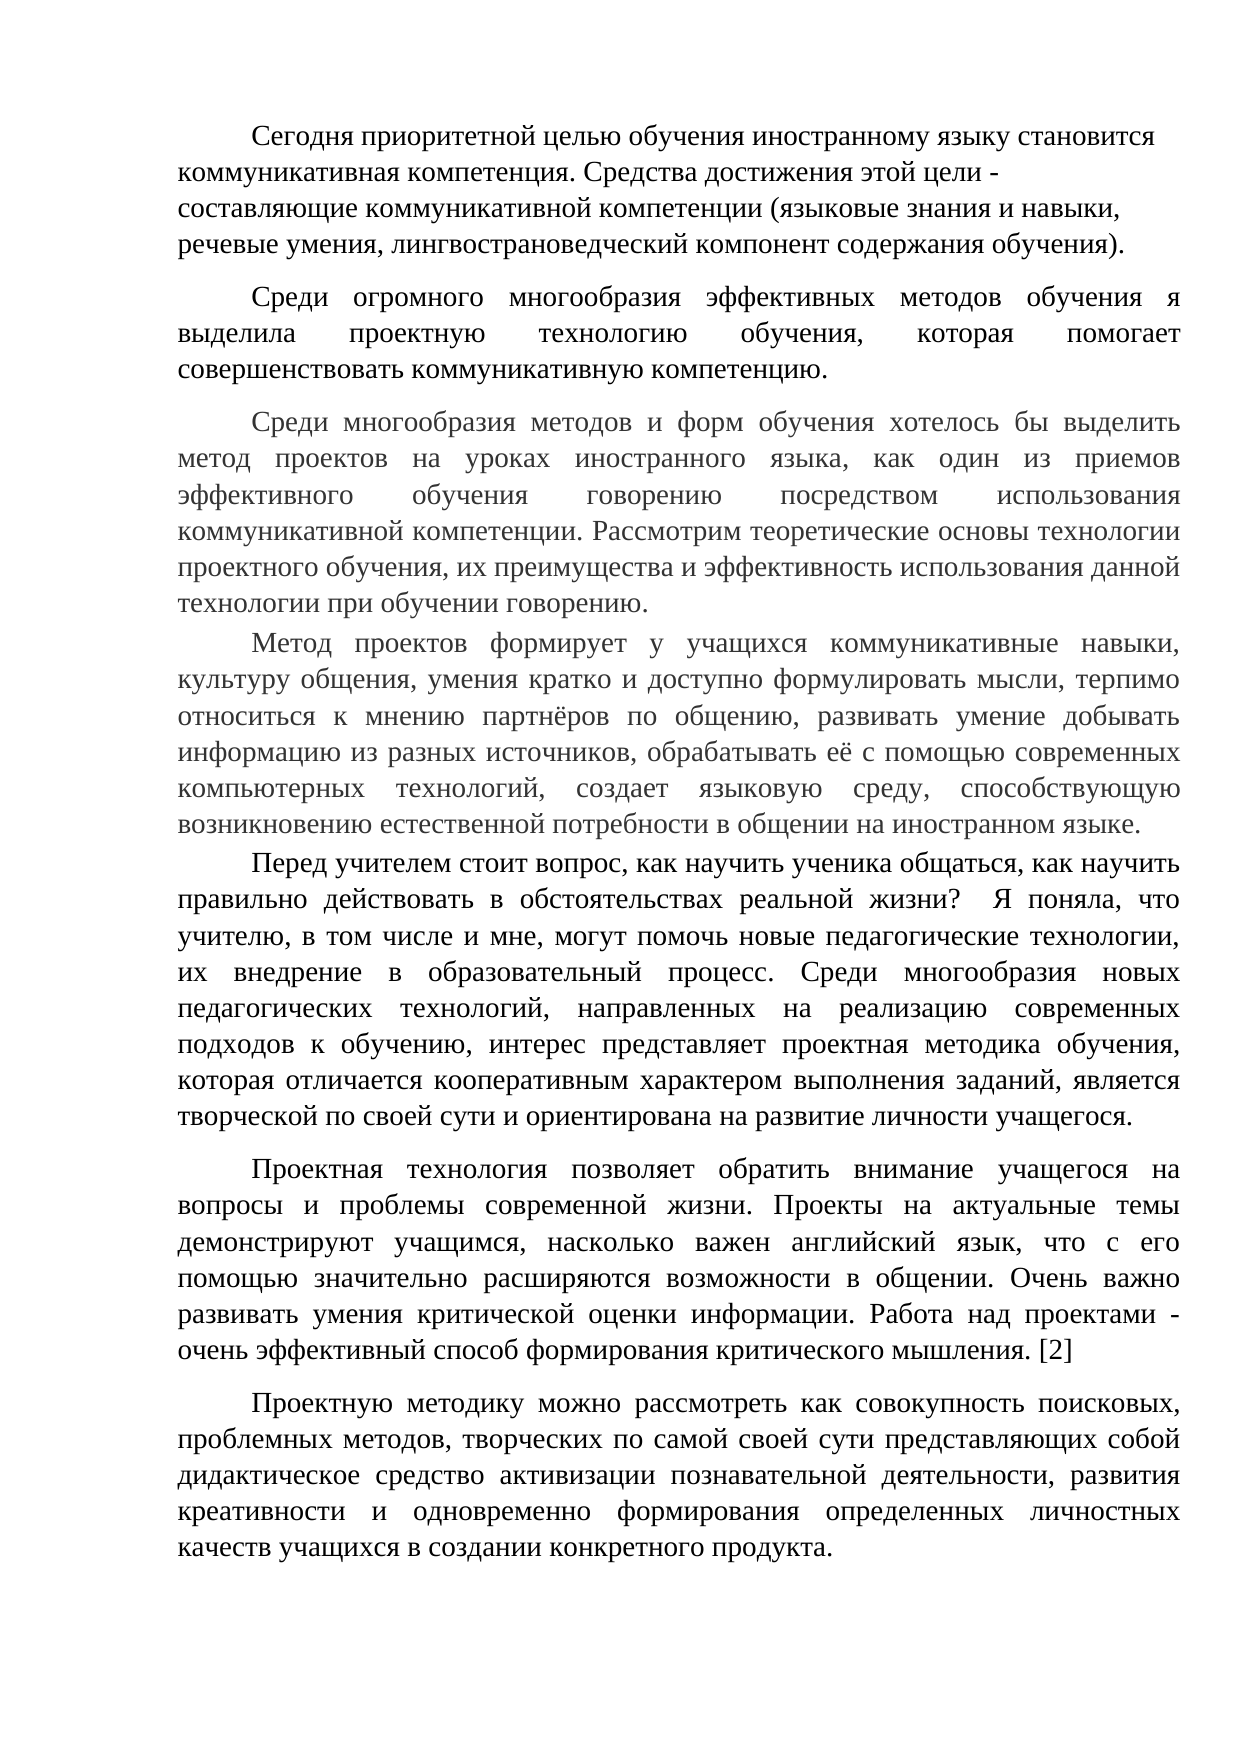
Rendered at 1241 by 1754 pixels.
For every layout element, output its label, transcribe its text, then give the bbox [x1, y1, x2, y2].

text Среди многообразия методов и форм обучения хотелось бы выделить метод проектов на уроках иностранного языка, как один из приемов эффективного обучения говорению посредством использования коммуникативной компетенции. Рассмотрим теоретические основы технологии проектного обучения, их преимущества и эффективность использования данной технологии при обучении говорению. [177, 404, 1181, 619]
text Сегодня приоритетной целью обучения иностранному языку становится коммуникативная компетенция. Средства достижения этой цели - составляющие коммуникативной компетенции (языковые знания и навыки, речевые умения, лингвострановедческий компонент содержания обучения). [177, 118, 1181, 260]
text Перед учителем стоит вопрос, как научить ученика общаться, как научить правильно действовать в обстоятельствах реальной жизни? Я поняла, что учителю, в том числе и мне, могут помочь новые педагогические технологии, их внедрение в образовательный процесс. Среди многообразия новых педагогических технологий, направленных на реализацию современных подходов к обучению, интерес представляет проектная методика обучения, которая отличается кооперативным характером выполнения заданий, является творческой по своей сути и ориентирована на развитие личности учащегося. [177, 846, 1181, 1132]
text Проектную методику можно рассмотреть как совокупность поисковых, проблемных методов, творческих по самой своей сути представляющих собой дидактическое средство активизации познавательной деятельности, развития креативности и одновременно формирования определенных личностных качеств учащихся в создании конкретного продукта. [177, 1385, 1181, 1563]
text Метод проектов формирует у учащихся коммуникативные навыки, культуру общения, умения кратко и доступно формулировать мысли, терпимо относиться к мнению партнёров по общению, развивать умение добывать информацию из разных источников, обрабатывать её с помощью современных компьютерных технологий, создает языковую среду, способствующую возникновению естественной потребности в общении на иностранном языке. [177, 626, 1181, 840]
text Среди огромного многообразия эффективных методов обучения я выделила проектную технологию обучения, которая помогает совершенствовать коммуникативную компетенцию. [177, 279, 1181, 385]
text Проектная технология позволяет обратить внимание учащегося на вопросы и проблемы современной жизни. Проекты на актуальные темы демонстрируют учащимся, насколько важен английский язык, что с его помощью значительно расширяются возможности в общении. Очень важно развивать умения критической оценки информации. Работа над проектами - очень эффективный способ формирования критического мышления. [2] [177, 1151, 1181, 1366]
